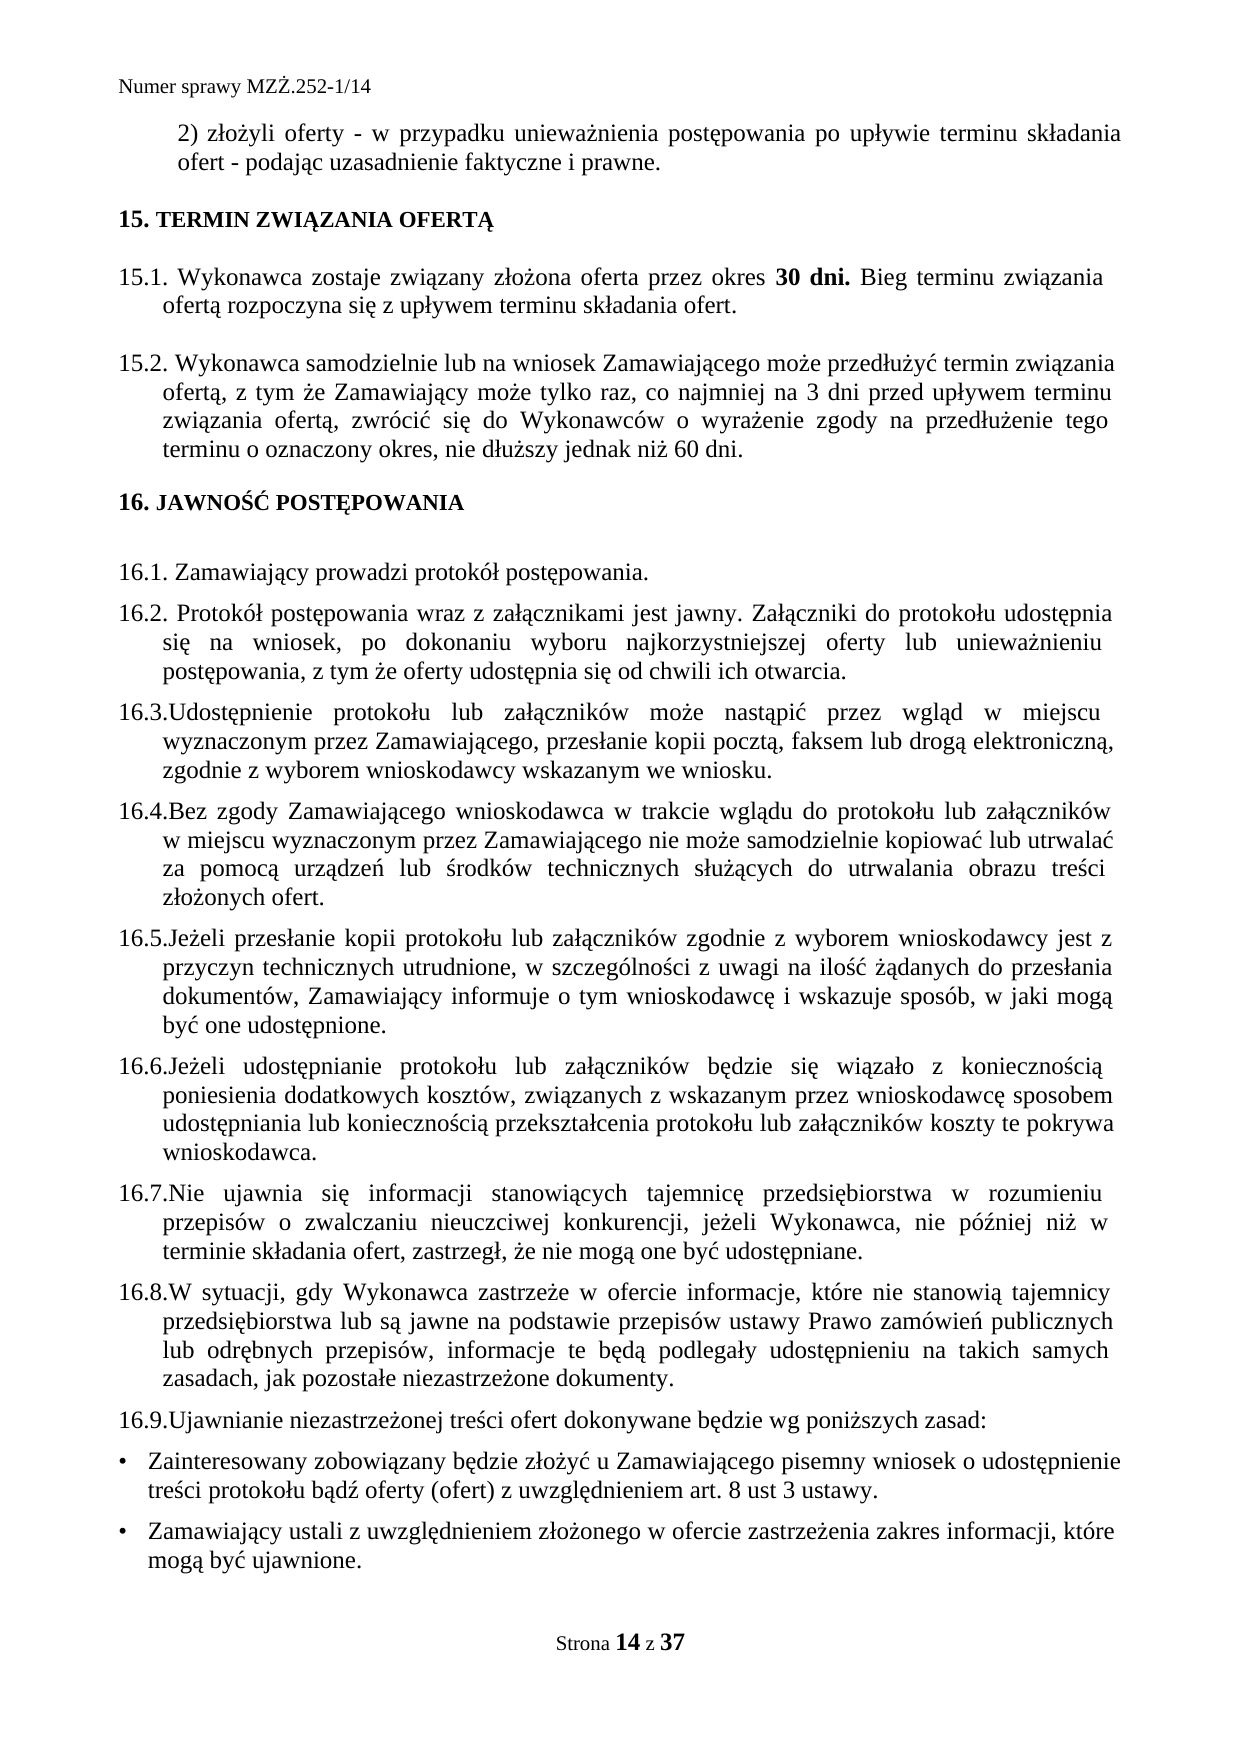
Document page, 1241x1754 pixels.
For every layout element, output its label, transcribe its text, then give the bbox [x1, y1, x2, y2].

text 16.5.Jeżeli przesłanie kopii protokołu lub załączników zgodnie z wyborem wnioskodawcy jest z przyczyn technicznych utrudnione, w szczególności z uwagi na ilość żądanych do przesłania dokumentów, Zamawiający informuje o tym wnioskodawcę i wskazuje sposób, w jaki mogą być one udostępnione. [118, 923, 1122, 1038]
text • Zamawiający ustali z uwzględnieniem złożonego w ofercie zastrzeżenia zakres informacji, które mogą być ujawnione. [118, 1516, 1122, 1573]
text 16.2. Protokół postępowania wraz z załącznikami jest jawny. Załączniki do protokołu udostępnia się na wniosek, po dokonaniu wyboru najkorzystniejszej oferty lub unieważnieniu postępowania, z tym że oferty udostępnia się od chwili ich otwarcia. [118, 598, 1122, 685]
text 16.3.Udostępnienie protokołu lub załączników może nastąpić przez wgląd w miejscu wyznaczonym przez Zamawiającego, przesłanie kopii pocztą, faksem lub drogą elektroniczną, zgodnie z wyborem wnioskodawcy wskazanym we wniosku. [118, 697, 1122, 783]
text 2) złożyli oferty - w przypadku unieważnienia postępowania po upływie terminu składania ofert - podając uzasadnienie faktyczne i prawne. [177, 118, 1122, 176]
text 15. TERMIN ZWIĄZANIA OFERTĄ [118, 204, 1122, 233]
text 16.7.Nie ujawnia się informacji stanowiących tajemnicę przedsiębiorstwa w rozumieniu przepisów o zwalczaniu nieuczciwej konkurencji, jeżeli Wykonawca, nie później niż w terminie składania ofert, zastrzegł, że nie mogą one być udostępniane. [118, 1178, 1122, 1265]
text 15.2. Wykonawca samodzielnie lub na wniosek Zamawiającego może przedłużyć termin związania ofertą, z tym że Zamawiający może tylko raz, co najmniej na 3 dni przed upływem terminu związania ofertą, zwrócić się do Wykonawców o wyrażenie zgody na przedłużenie tego terminu o oznaczony okres, nie dłuższy jednak niż 60 dni. [118, 348, 1122, 463]
text • Zainteresowany zobowiązany będzie złożyć u Zamawiającego pisemny wniosek o udostępnienie treści protokołu bądź oferty (ofert) z uwzględnieniem art. 8 ust 3 ustawy. [118, 1446, 1122, 1503]
text 16.4.Bez zgody Zamawiającego wnioskodawca w trakcie wglądu do protokołu lub załączników w miejscu wyznaczonym przez Zamawiającego nie może samodzielnie kopiować lub utrwalać za pomocą urządzeń lub środków technicznych służących do utrwalania obrazu treści złożonych ofert. [118, 796, 1122, 911]
text 16.9.Ujawnianie niezastrzeżonej treści ofert dokonywane będzie wg poniższych zasad: [118, 1405, 1122, 1433]
text 16. JAWNOŚĆ POSTĘPOWANIA [118, 487, 1122, 516]
text 16.8.W sytuacji, gdy Wykonawca zastrzeże w ofercie informacje, które nie stanowią tajemnicy przedsiębiorstwa lub są jawne na podstawie przepisów ustawy Prawo zamówień publicznych lub odrębnych przepisów, informacje te będą podlegały udostępnieniu na takich samych zasadach, jak pozostałe niezastrzeżone dokumenty. [118, 1277, 1122, 1392]
text 15.1. Wykonawca zostaje związany złożona oferta przez okres 30 dni. Bieg terminu związania ofertą rozpoczyna się z upływem terminu składania ofert. [118, 262, 1122, 319]
text 16.6.Jeżeli udostępnianie protokołu lub załączników będzie się wiązało z koniecznością poniesienia dodatkowych kosztów, związanych z wskazanym przez wnioskodawcę sposobem udostępniania lub koniecznością przekształcenia protokołu lub załączników koszty te pokrywa wnioskodawca. [118, 1051, 1122, 1166]
text 16.1. Zamawiający prowadzi protokół postępowania. [118, 557, 1122, 586]
